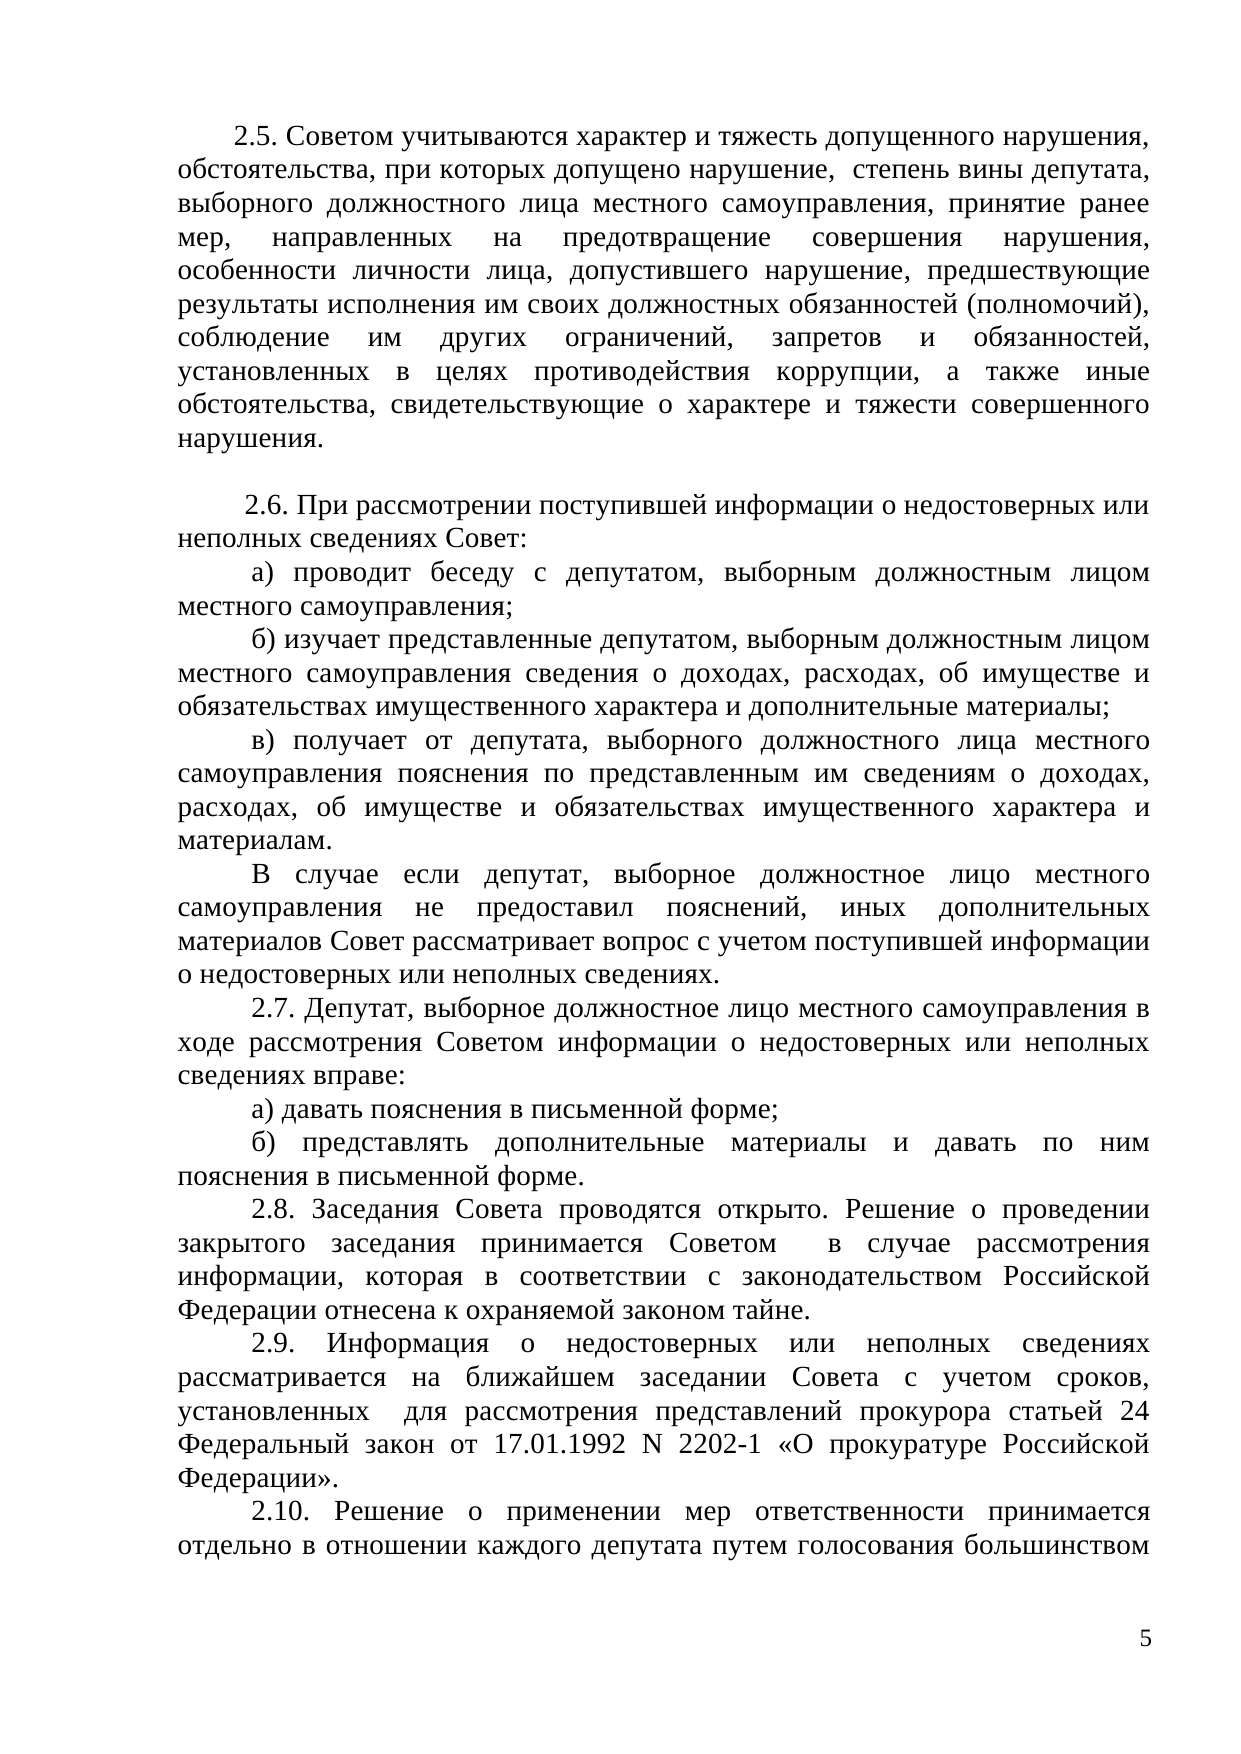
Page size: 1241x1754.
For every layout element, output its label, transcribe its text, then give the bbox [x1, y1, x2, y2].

text 2.7. Депутат, выборное должностное лицо местного самоуправления в ходе рассмотрения Советом информации о недостоверных или неполных сведениях вправе: [177, 990, 1152, 1091]
text б) представлять дополнительные материалы и давать по ним пояснения в письменной форме. [177, 1124, 1152, 1191]
text 2.9. Информация о недостоверных или неполных сведениях рассматривается на ближайшем заседании Совета с учетом сроков, установленных для рассмотрения представлений прокурора статьей 24 Федеральный закон от 17.01.1992 N 2202-1 «О прокуратуре Российской Федерации». [177, 1326, 1152, 1493]
text а) проводит беседу с депутатом, выборным должностным лицом местного самоуправления; [177, 554, 1152, 621]
text а) давать пояснения в письменной форме; [177, 1091, 1152, 1124]
text в) получает от депутата, выборного должностного лица местного самоуправления пояснения по представленным им сведениям о доходах, расходах, об имуществе и обязательствах имущественного характера и материалам. [177, 722, 1152, 856]
text 2.6. При рассмотрении поступившей информации о недостоверных или неполных сведениях Совет: [177, 453, 1152, 554]
text 2.8. Заседания Совета проводятся открыто. Решение о проведении закрытого заседания принимается Советом в случае рассмотрения информации, которая в соответствии с законодательством Российской Федерации отнесена к охраняемой законом тайне. [177, 1191, 1152, 1326]
text В случае если депутат, выборное должностное лицо местного самоуправления не предоставил пояснений, иных дополнительных материалов Совет рассматривает вопрос с учетом поступившей информации о недостоверных или неполных сведениях. [177, 856, 1152, 990]
text 2.5. Советом учитываются характер и тяжесть допущенного нарушения, обстоятельства, при которых допущено нарушение, степень вины депутата, выборного должностного лица местного самоуправления, принятие ранее мер, направленных на предотвращение совершения нарушения, особенности личности лица, допустившего нарушение, предшествующие результаты исполнения им своих должностных обязанностей (полномочий), соблюдение им других ограничений, запретов и обязанностей, установленных в целях противодействия коррупции, а также иные обстоятельства, свидетельствующие о характере и тяжести совершенного нарушения. [177, 118, 1152, 453]
text б) изучает представленные депутатом, выборным должностным лицом местного самоуправления сведения о доходах, расходах, об имуществе и обязательствах имущественного характера и дополнительные материалы; [177, 621, 1152, 722]
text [177, 1493, 1152, 1561]
